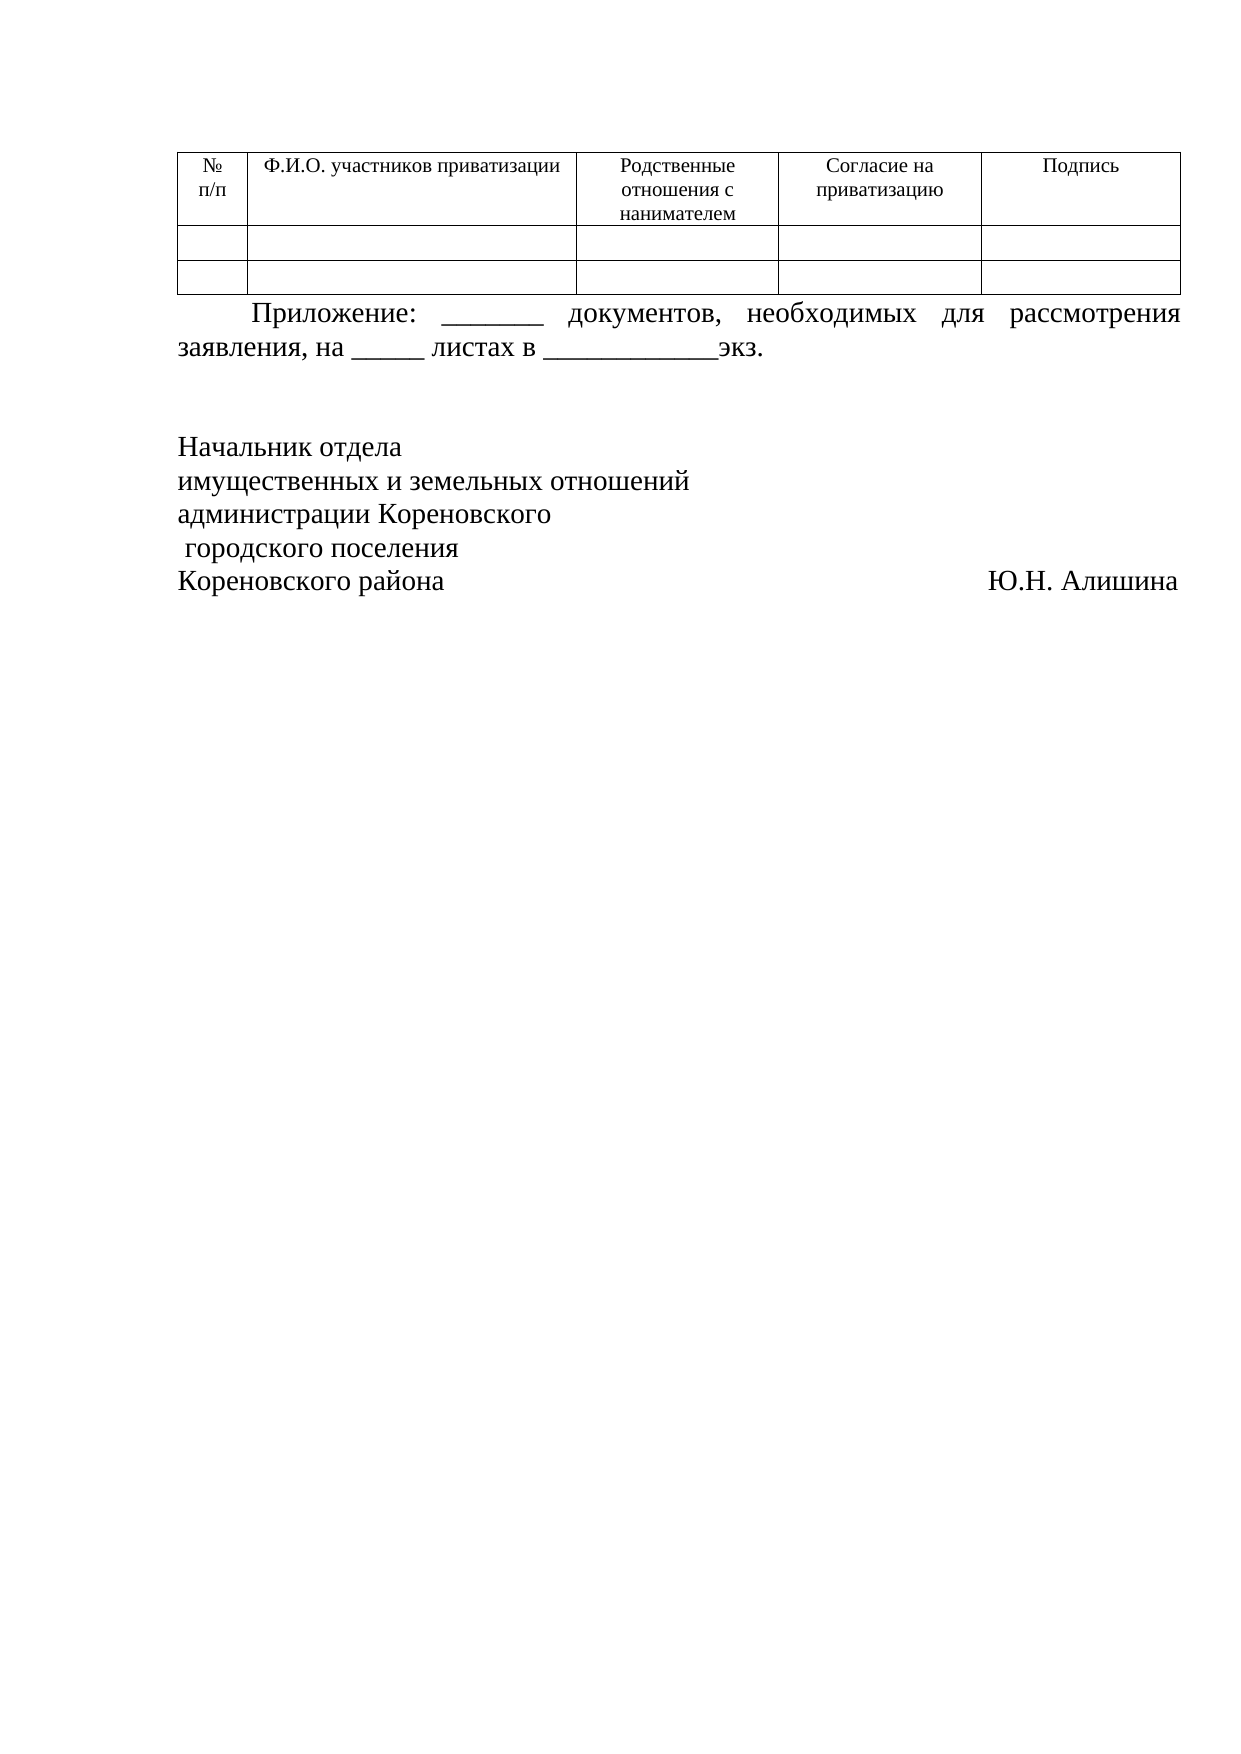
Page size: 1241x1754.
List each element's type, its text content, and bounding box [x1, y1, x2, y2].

text Кореновского района Ю.Н. Алишина [177, 563, 1181, 597]
text Начальник отдела [177, 429, 1181, 463]
table_cell [779, 226, 981, 259]
table_header Подпись [982, 153, 1180, 225]
text администрации Кореновского [177, 496, 1181, 530]
table_header № п/п [178, 153, 247, 225]
table_header Родственные отношения с нанимателем [577, 153, 778, 225]
table_header Согласие на приватизацию [779, 153, 981, 225]
table_cell [248, 226, 576, 259]
table_cell [982, 226, 1180, 259]
table_cell [982, 261, 1180, 294]
text имущественных и земельных отношений [177, 463, 1181, 496]
text городского поселения [177, 530, 1181, 563]
table_cell [248, 261, 576, 294]
text Приложение: _______ документов, необходимых для рассмотрения заявления, на _____ листах в ____________экз. [177, 295, 1181, 362]
table_cell [779, 261, 981, 294]
table_cell [577, 261, 778, 294]
table_header Ф.И.О. участников приватизации [248, 153, 576, 225]
table_cell [178, 261, 247, 294]
table_cell [178, 226, 247, 259]
table_cell [577, 226, 778, 259]
